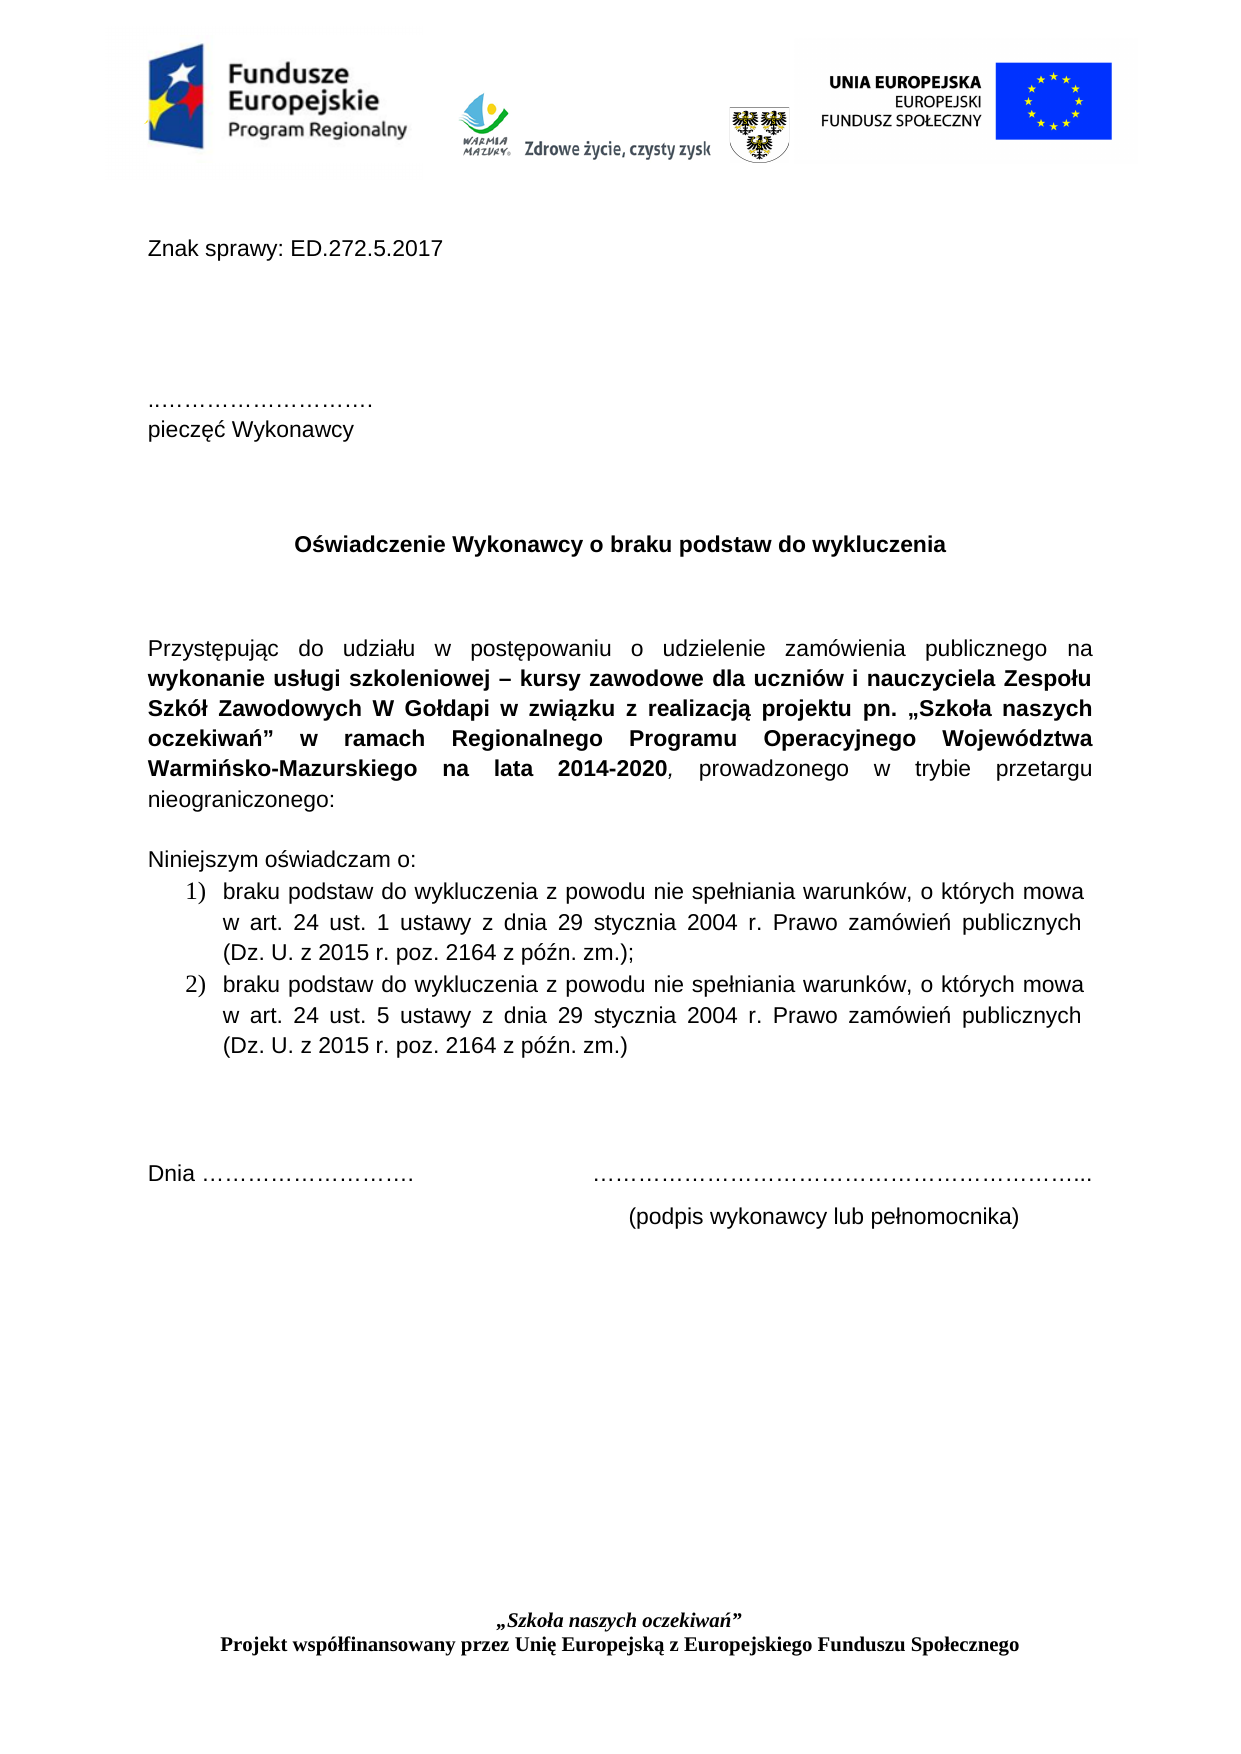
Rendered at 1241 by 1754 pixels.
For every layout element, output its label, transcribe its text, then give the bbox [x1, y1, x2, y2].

picture [794, 38, 1138, 164]
text ..………………………. [148, 386, 1093, 412]
list braku podstaw do wykluczenia z powodu nie spełniania warunków, o których mowa w art. 24 ust. 1 ustawy z dnia 29 stycznia 2004 r. Prawo zamówień publicznych (Dz. U. z 2015 r. poz. 2164 z późn. zm.); [185, 876, 1093, 965]
text Znak sprawy: ED.272.5.2017 [148, 234, 1093, 261]
picture [443, 89, 725, 163]
text Przystępując do udziału w postępowaniu o udzielenie zamówienia publicznego na wykonanie usługi szkoleniowej – kursy zawodowe dla uczniów i nauczyciela Zespołu Szkół Zawodowych W Gołdapi w związku z realizacją projektu pn. „Szkoła naszych oczekiwań” w ramach Regionalnego Programu Operacyjnego Województwa Warmińsko-Mazurskiego na lata 2014-2020, prowadzonego w trybie przetargu nieograniczonego: [148, 634, 1093, 812]
picture [729, 107, 790, 163]
text (podpis wykonawcy lub pełnomocnika) [148, 1203, 1093, 1229]
picture [105, 26, 433, 180]
list braku podstaw do wykluczenia z powodu nie spełniania warunków, o których mowa w art. 24 ust. 5 ustawy z dnia 29 stycznia 2004 r. Prawo zamówień publicznych (Dz. U. z 2015 r. poz. 2164 z późn. zm.) [185, 969, 1093, 1058]
text Niniejszym oświadczam o: [148, 846, 1093, 872]
text pieczęć Wykonawcy [148, 416, 1093, 442]
text Dnia ………………………. ………………………………………………………... [148, 1160, 1093, 1187]
text Oświadczenie Wykonawcy o braku podstaw do wykluczenia [148, 531, 1093, 558]
